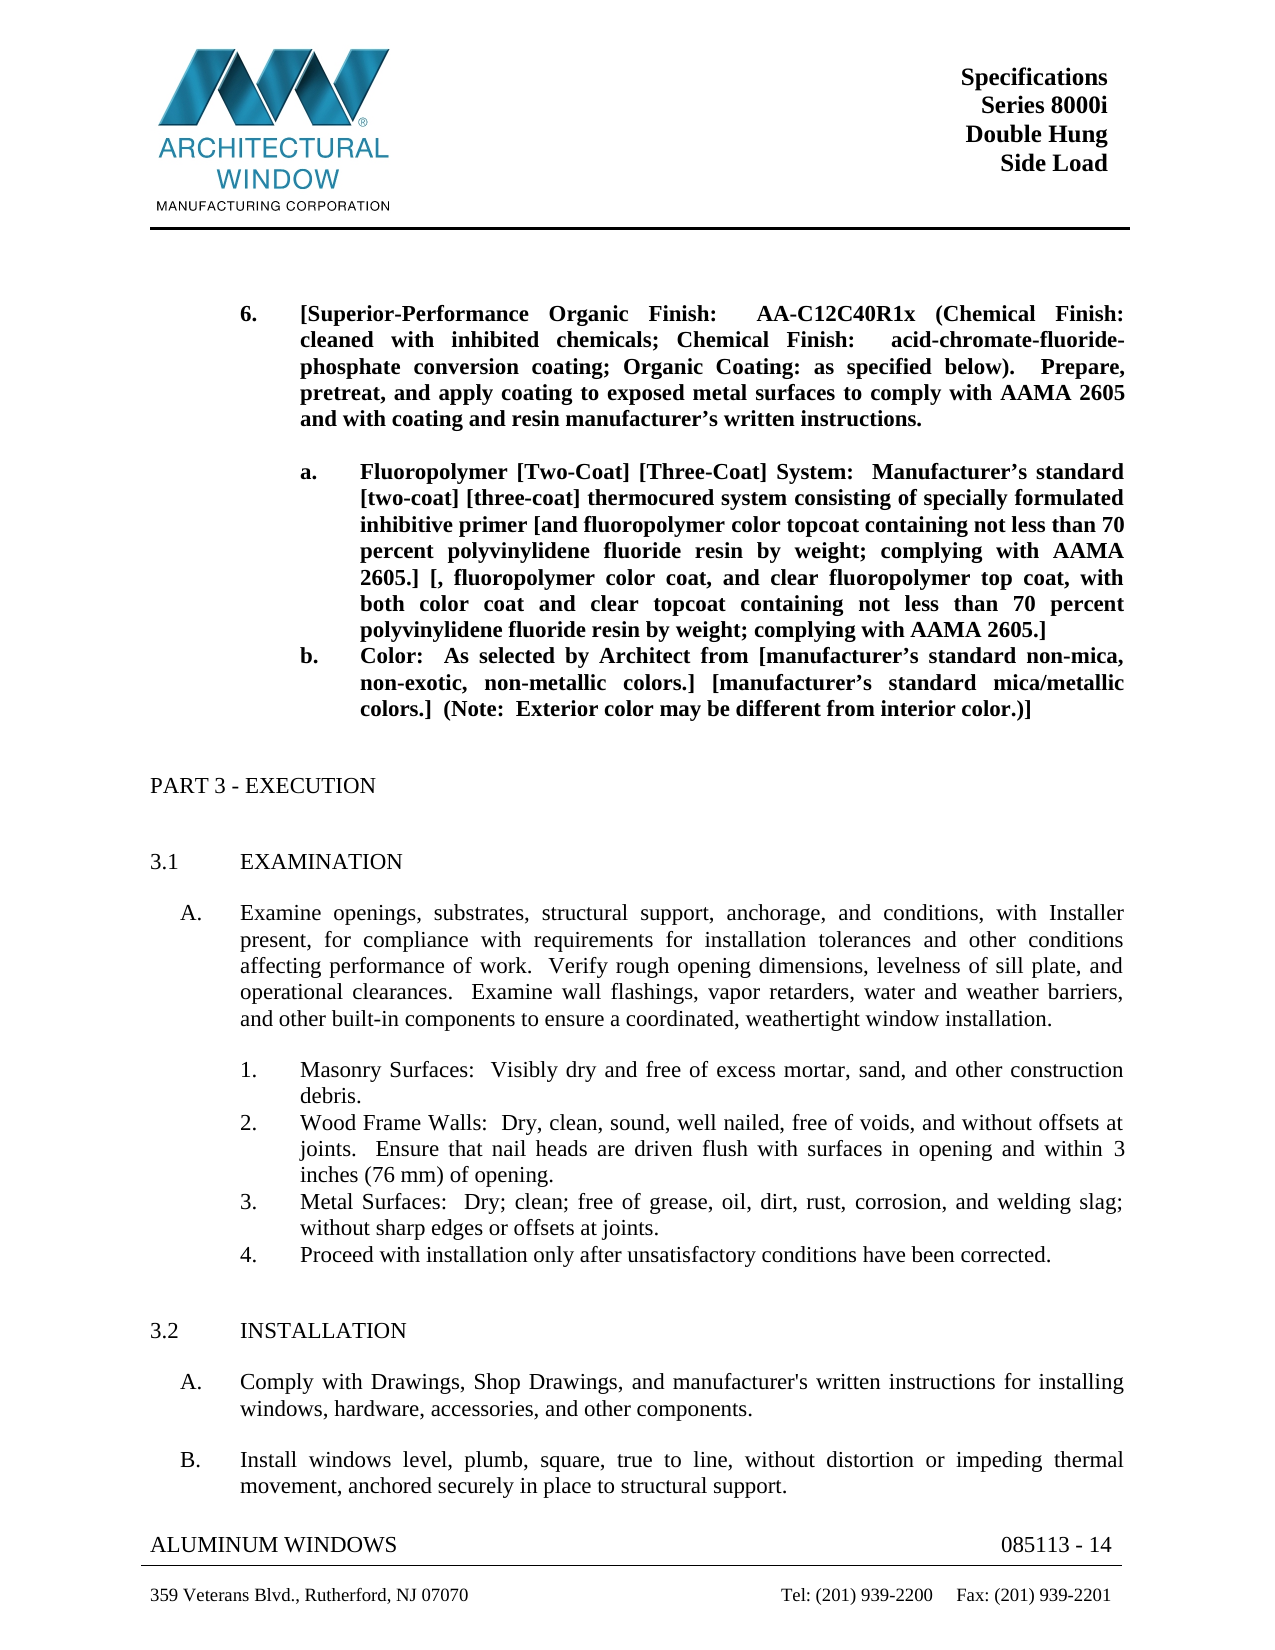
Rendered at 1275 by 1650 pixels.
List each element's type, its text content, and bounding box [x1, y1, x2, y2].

text Masonry Surfaces: Visibly dry and free of excess mortar, sand, and other construction debris. [240, 1056, 1125, 1109]
text EXAMINATION [150, 848, 1125, 874]
text Examine openings, substrates, structural support, anchorage, and conditions, with Installer present, for compliance with requirements for installation tolerances and other conditions affecting performance of work. Verify rough opening dimensions, levelness of sill plate, and operational clearances. Examine wall flashings, vapor retarders, water and weather barriers, and other built-in components to ensure a coordinated, weathertight window installation. [180, 899, 1125, 1031]
text Wood Frame Walls: Dry, clean, sound, well nailed, free of voids, and without offsets at joints. Ensure that nail heads are driven flush with surfaces in opening and within 3 inches (76 mm) of opening. [240, 1109, 1125, 1188]
text INSTALLATION [150, 1317, 1125, 1343]
text Metal Surfaces: Dry; clean; free of grease, oil, dirt, rust, corrosion, and welding slag; without sharp edges or offsets at joints. [240, 1188, 1125, 1241]
text EXECUTION [150, 772, 1125, 798]
text Comply with Drawings, Shop Drawings, and manufacturer's written instructions for installing windows, hardware, accessories, and other components. [180, 1368, 1125, 1421]
text Install windows level, plumb, square, true to line, without distortion or impeding thermal movement, anchored securely in place to structural support. [180, 1446, 1125, 1499]
text [Superior-Performance Organic Finish: AA-C12C40R1x (Chemical Finish: cleaned with inhibited chemicals; Chemical Finish: acid-chromate-fluoride-phosphate conversion coating; Organic Coating: as specified below). Prepare, pretreat, and apply coating to exposed metal surfaces to comply with AAMA 2605 and with coating and resin manufacturer’s written instructions. [240, 300, 1125, 432]
text Fluoropolymer [Two-Coat] [Three-Coat] System: Manufacturer’s standard [two-coat] [three-coat] thermocured system consisting of specially formulated inhibitive primer [and fluoropolymer color topcoat containing not less than 70 percent polyvinylidene fluoride resin by weight; complying with AAMA 2605.] [, fluoropolymer color coat, and clear fluoropolymer top coat, with both color coat and clear topcoat containing not less than 70 percent polyvinylidene fluoride resin by weight; complying with AAMA 2605.] [300, 458, 1125, 643]
text Proceed with installation only after unsatisfactory conditions have been corrected. [240, 1241, 1125, 1267]
text Color: As selected by Architect from [manufacturer’s standard non-mica, non-exotic, non-metallic colors.] [manufacturer’s standard mica/metallic colors.] (Note: Exterior color may be different from interior color.)] [300, 643, 1125, 722]
picture [150, 44, 394, 213]
